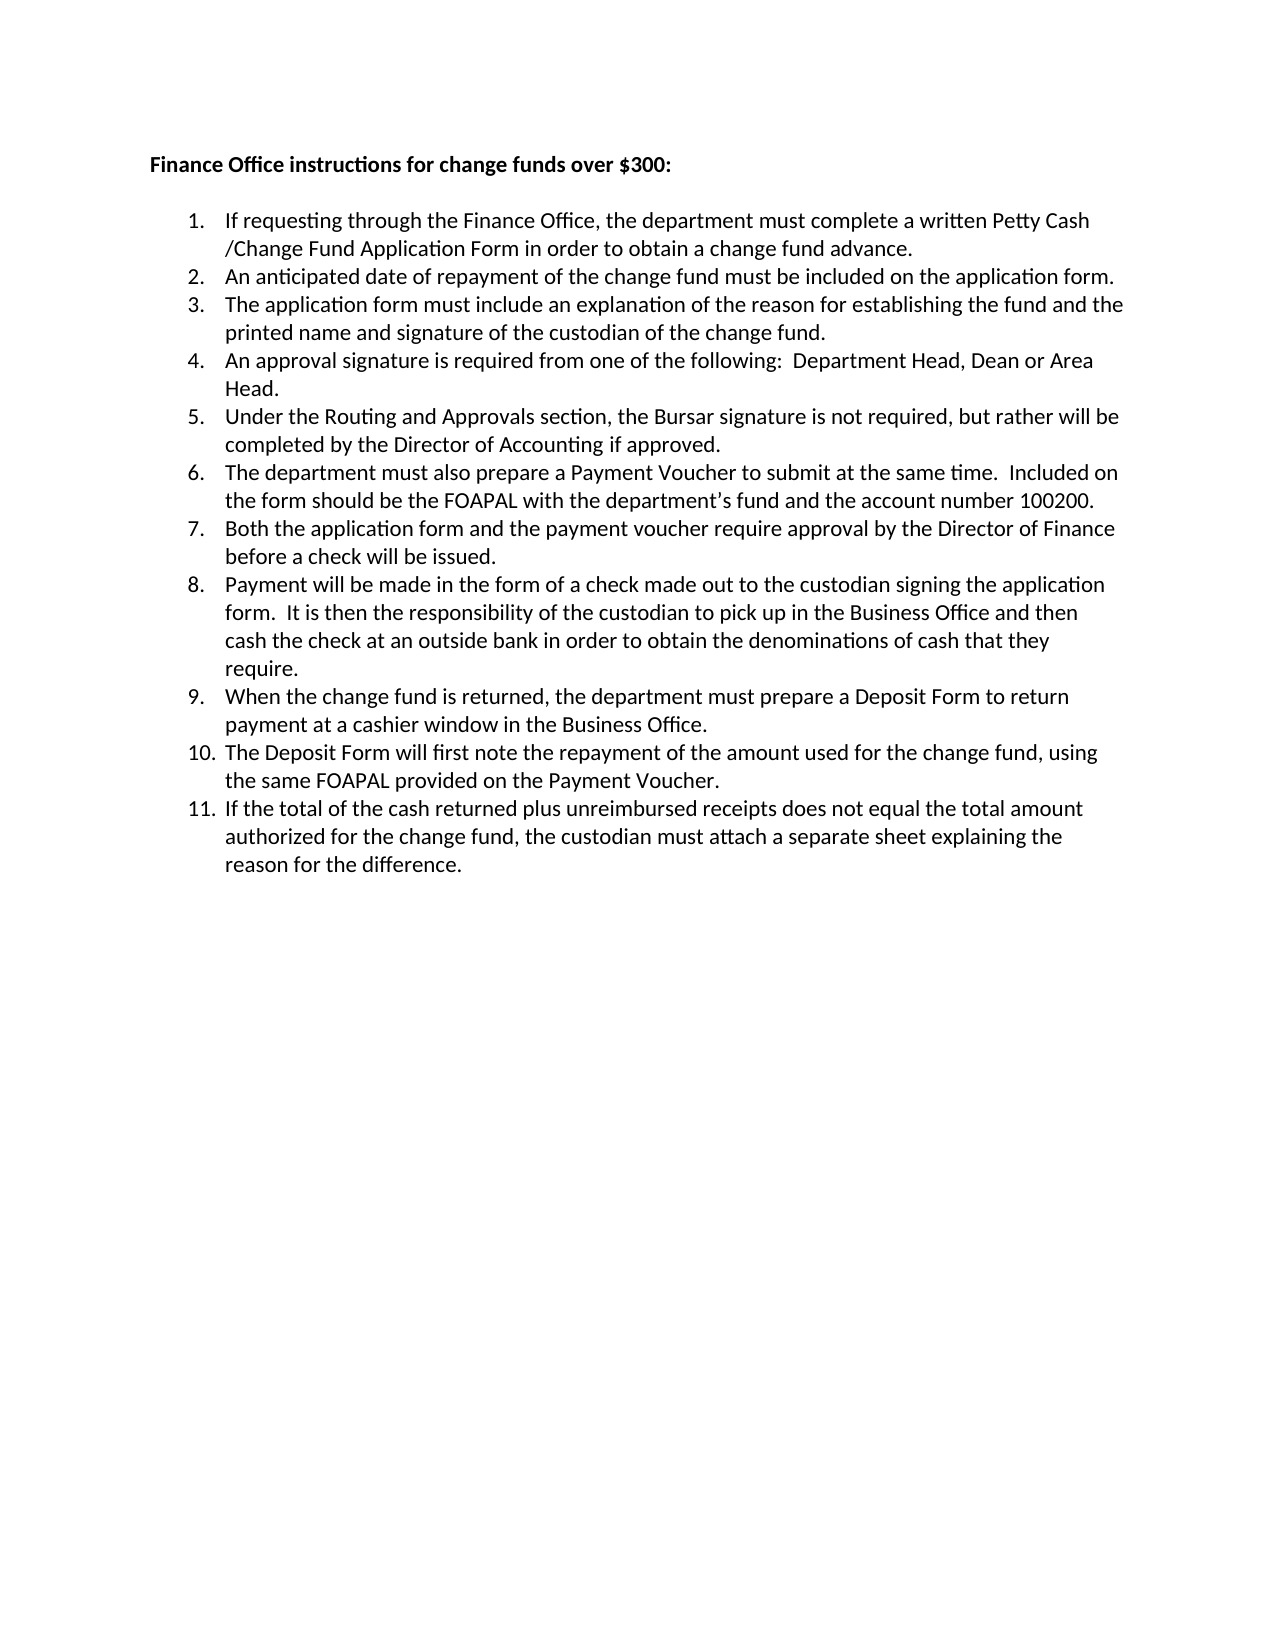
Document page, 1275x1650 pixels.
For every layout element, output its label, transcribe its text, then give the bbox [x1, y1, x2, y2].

list Under the Routing and Approvals section, the Bursar signature is not required, but rather will be completed by the Director of Accounting if approved. [187, 402, 1125, 458]
list The application form must include an explanation of the reason for establishing the fund and the printed name and signature of the custodian of the change fund. [187, 290, 1125, 346]
list The Deposit Form will first note the repayment of the amount used for the change fund, using the same FOAPAL provided on the Payment Voucher. [187, 738, 1125, 794]
list When the change fund is returned, the department must prepare a Deposit Form to return payment at a cashier window in the Business Office. [187, 682, 1125, 738]
list If the total of the cash returned plus unreimbursed receipts does not equal the total amount authorized for the change fund, the custodian must attach a separate sheet explaining the reason for the difference. [187, 794, 1125, 878]
list An anticipated date of repayment of the change fund must be included on the application form. [187, 262, 1125, 290]
text Finance Office instructions for change funds over $300: [150, 150, 1125, 178]
list The department must also prepare a Payment Voucher to submit at the same time. Included on the form should be the FOAPAL with the department’s fund and the account number 100200. [187, 458, 1125, 514]
list An approval signature is required from one of the following: Department Head, Dean or Area Head. [187, 346, 1125, 402]
list Both the application form and the payment voucher require approval by the Director of Finance before a check will be issued. [187, 514, 1125, 570]
list Payment will be made in the form of a check made out to the custodian signing the application form. It is then the responsibility of the custodian to pick up in the Business Office and then cash the check at an outside bank in order to obtain the denominations of cash that they require. [187, 570, 1125, 682]
list If requesting through the Finance Office, the department must complete a written Petty Cash /Change Fund Application Form in order to obtain a change fund advance. [187, 206, 1125, 262]
